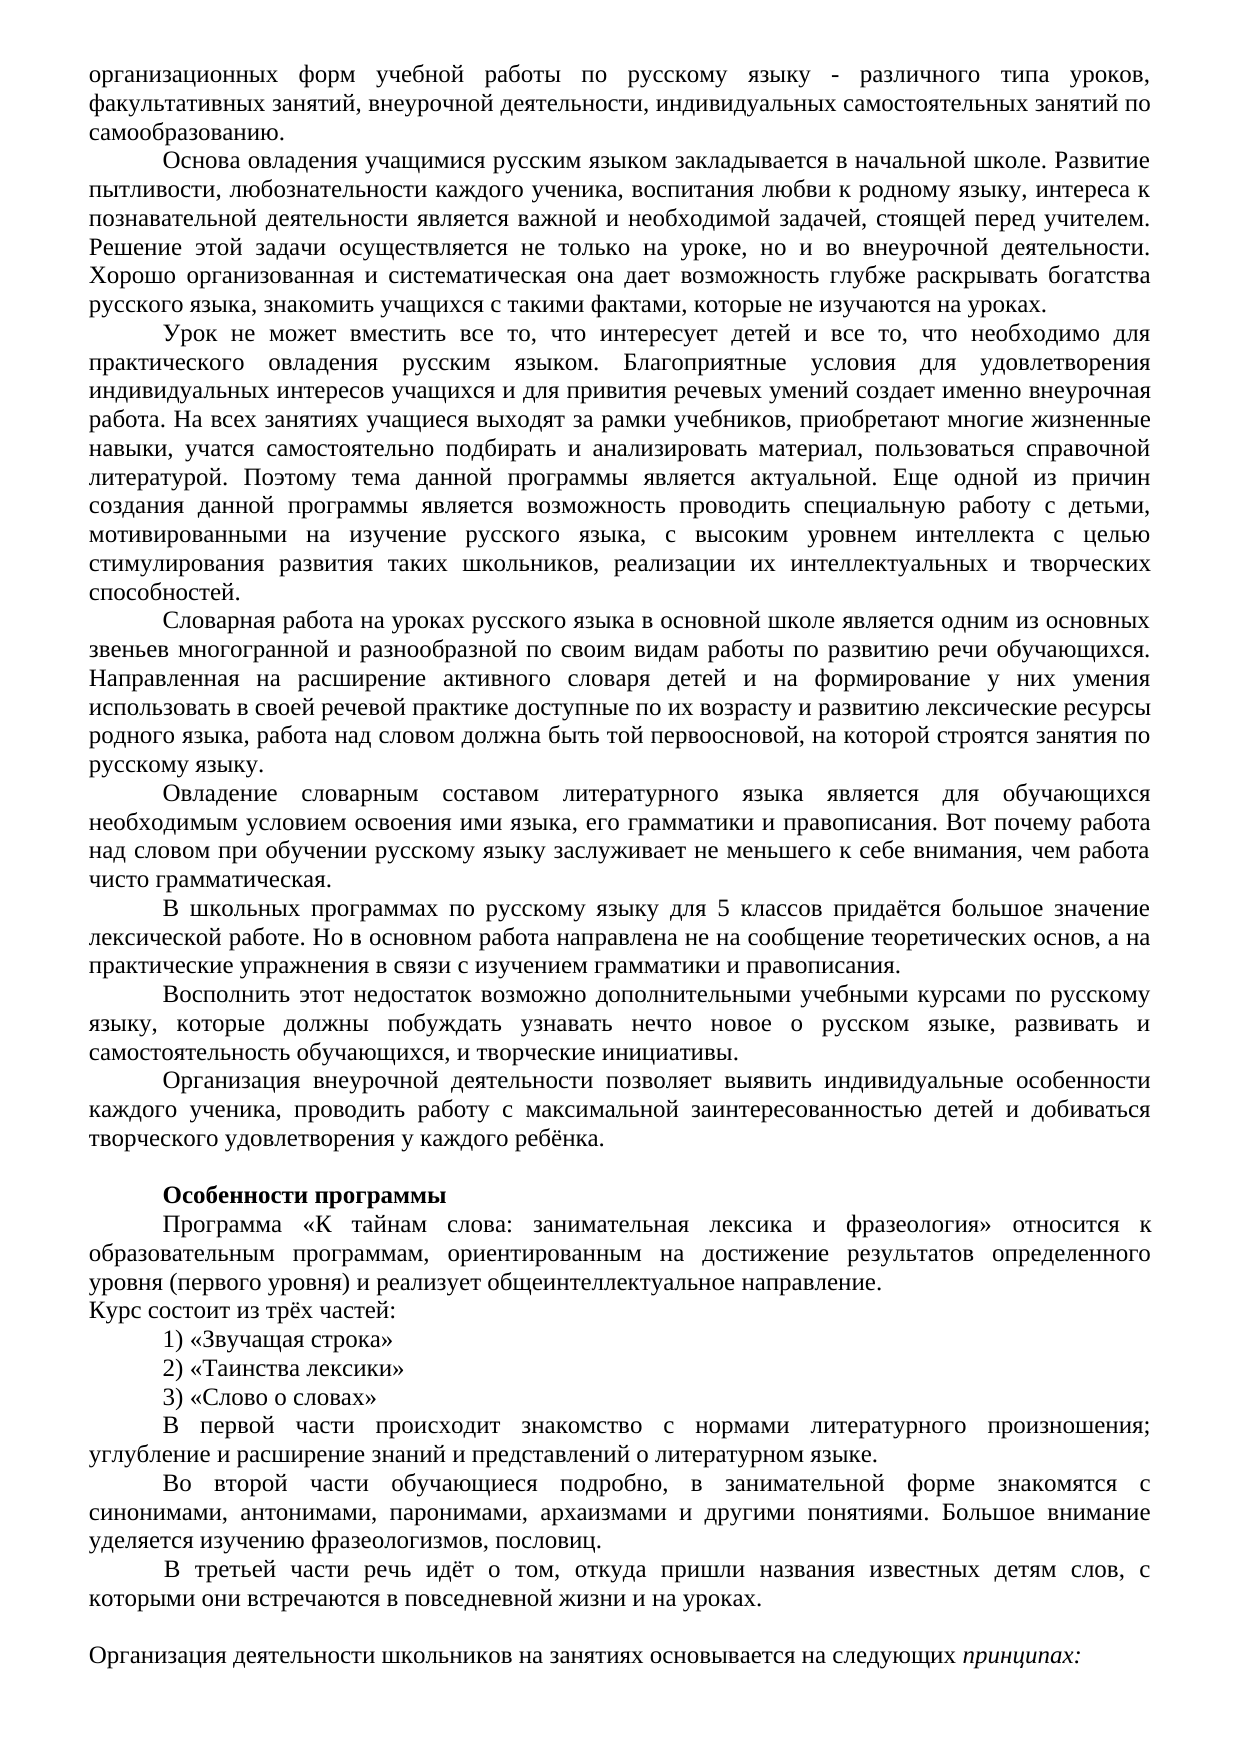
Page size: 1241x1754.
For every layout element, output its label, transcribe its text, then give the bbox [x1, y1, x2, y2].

text Основа овладения учащимися русским языком закладывается в начальной школе. Развитие пытливости, любознательности каждого ученика, воспитания любви к родному языку, интереса к познавательной деятельности является важной и необходимой задачей, стоящей перед учителем. Решение этой задачи осуществляется не только на уроке, но и во внеурочной деятельности. Хорошо организованная и систематическая она дает возможность глубже раскрывать богатства русского языка, знакомить учащихся с такими фактами, которые не изучаются на уроках. [89, 145, 1152, 318]
text Организация деятельности школьников на занятиях основывается на следующих принципах: [89, 1640, 1152, 1669]
text В третьей части речь идёт о том, откуда пришли названия известных детям слов, с которыми они встречаются в повседневной жизни и на уроках. [89, 1554, 1152, 1612]
text Во второй части обучающиеся подробно, в занимательной форме знакомятся с синонимами, антонимами, паронимами, архаизмами и другими понятиями. Большое внимание уделяется изучению фразеологизмов, пословиц. [89, 1468, 1152, 1554]
text Урок не может вместить все то, что интересует детей и все то, что необходимо для практического овладения русским языком. Благоприятные условия для удовлетворения индивидуальных интересов учащихся и для привития речевых умений создает именно внеурочная работа. На всех занятиях учащиеся выходят за рамки учебников, приобретают многие жизненные навыки, учатся самостоятельно подбирать и анализировать материал, пользоваться справочной литературой. Поэтому тема данной программы является актуальной. Еще одной из причин создания данной программы является возможность проводить специальную работу с детьми, мотивированными на изучение русского языка, с высоким уровнем интеллекта с целью стимулирования развития таких школьников, реализации их интеллектуальных и творческих способностей. [89, 318, 1152, 605]
text Курс состоит из трёх частей: [89, 1295, 1152, 1324]
text Овладение словарным составом литературного языка является для обучающихся необходимым условием освоения ими языка, его грамматики и правописания. Вот почему работа над словом при обучении русскому языку заслуживает не меньшего к себе внимания, чем работа чисто грамматическая. [89, 778, 1152, 893]
text 2) «Таинства лексики» [89, 1353, 1152, 1382]
text Особенности программы [89, 1180, 1152, 1209]
text В школьных программах по русскому языку для 5 классов придаётся большое значение лексической работе. Но в основном работа направлена не на сообщение теоретических основ, а на практические упражнения в связи с изучением грамматики и правописания. [89, 893, 1152, 979]
text Словарная работа на уроках русского языка в основной школе является одним из основных звеньев многогранной и разнообразной по своим видам работы по развитию речи обучающихся. Направленная на расширение активного словаря детей и на формирование у них умения использовать в своей речевой практике доступные по их возрасту и развитию лексические ресурсы родного языка, работа над словом должна быть той первоосновой, на которой строятся занятия по русскому языку. [89, 605, 1152, 778]
text Программа «К тайнам слова: занимательная лексика и фразеология» относится к образовательным программам, ориентированным на достижение результатов определенного уровня (первого уровня) и реализует общеинтеллектуальное направление. [89, 1209, 1152, 1295]
text 3) «Слово о словах» [89, 1382, 1152, 1410]
text В первой части происходит знакомство с нормами литературного произношения; углубление и расширение знаний и представлений о литературном языке. [89, 1410, 1152, 1468]
text Организация внеурочной деятельности позволяет выявить индивидуальные особенности каждого ученика, проводить работу с максимальной заинтересованностью детей и добиваться творческого удовлетворения у каждого ребёнка. [89, 1065, 1152, 1152]
text Восполнить этот недостаток возможно дополнительными учебными курсами по русскому языку, которые должны побуждать узнавать нечто новое о русском языке, развивать и самостоятельность обучающихся, и творческие инициативы. [89, 979, 1152, 1065]
text 1) «Звучащая строка» [89, 1324, 1152, 1353]
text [89, 59, 1152, 145]
